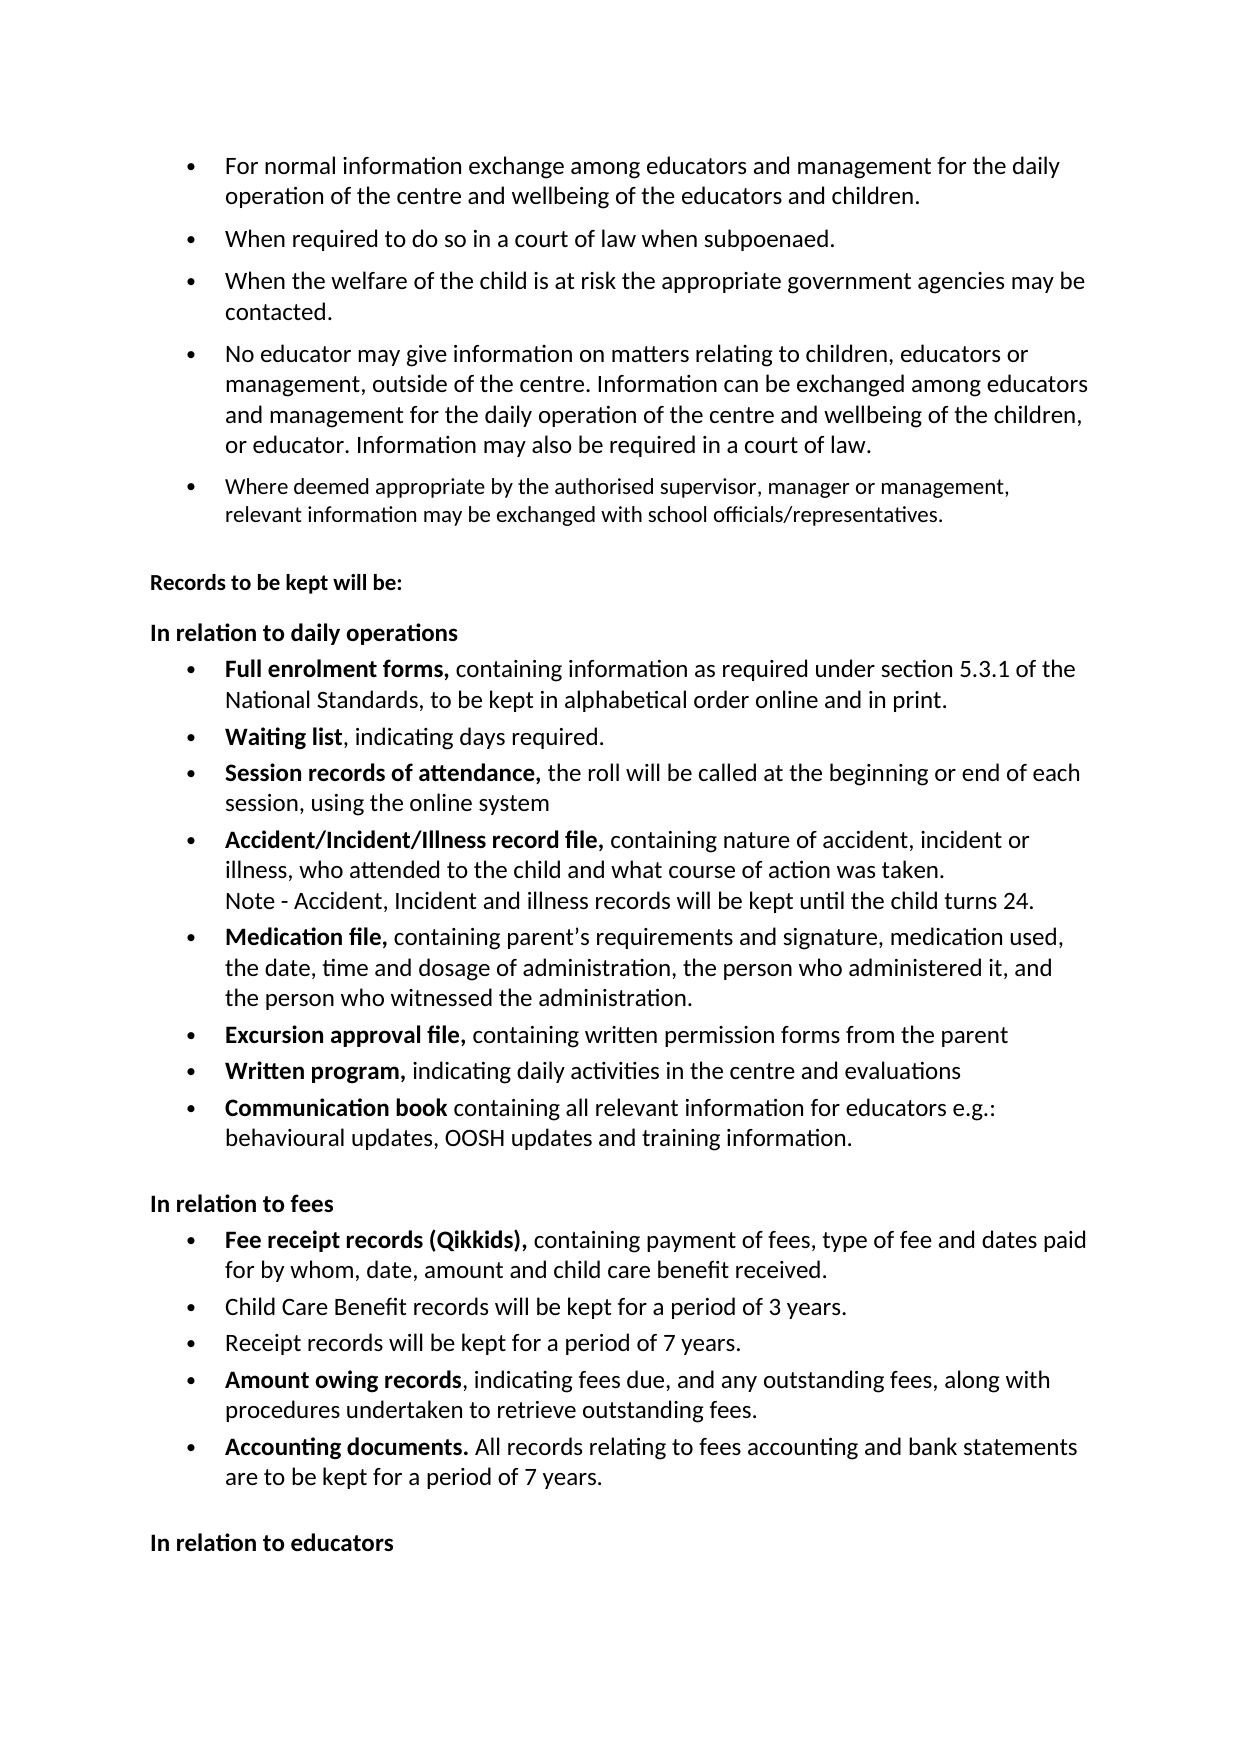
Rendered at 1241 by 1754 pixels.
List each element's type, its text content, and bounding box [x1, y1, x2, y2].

text In relation to fees [150, 1188, 1090, 1218]
list Accounting documents. All records relating to fees accounting and bank statements are to be kept for a period of 7 years. [187, 1431, 1090, 1492]
list Excursion approval file, containing written permission forms from the parent [187, 1019, 1090, 1049]
list Accident/Incident/Illness record file, containing nature of accident, incident or illness, who attended to the child and what course of action was taken. Note - Accident, Incident and illness records will be kept until the child turns 24. [187, 824, 1090, 916]
list Session records of attendance, the roll will be called at the beginning or end of each session, using the online system [187, 757, 1090, 818]
list Communication book containing all relevant information for educators e.g.: behavioural updates, OOSH updates and training information. [187, 1092, 1090, 1153]
list Full enrolment forms, containing information as required under section 5.3.1 of the National Standards, to be kept in alphabetical order online and in print. [187, 654, 1090, 715]
list Receipt records will be kept for a period of 7 years. [187, 1328, 1090, 1358]
text Records to be kept will be: [150, 568, 1090, 596]
text In relation to educators [150, 1527, 1090, 1557]
list No educator may give information on matters relating to children, educators or management, outside of the centre. Information can be exchanged among educators and management for the daily operation of the centre and wellbeing of the children, or educator. Information may also be required in a court of law. [187, 338, 1090, 460]
list Written program, indicating daily activities in the centre and evaluations [187, 1056, 1090, 1086]
list Fee receipt records (Qikkids), containing payment of fees, type of fee and dates paid for by whom, date, amount and child care benefit received. [187, 1224, 1090, 1285]
list Medication file, containing parent’s requirements and signature, medication used, the date, time and dosage of administration, the person who administered it, and the person who witnessed the administration. [187, 922, 1090, 1013]
list When the welfare of the child is at risk the appropriate government agencies may be contacted. [187, 265, 1090, 326]
list Amount owing records, indicating fees due, and any outstanding fees, along with procedures undertaken to retrieve outstanding fees. [187, 1364, 1090, 1425]
list When required to do so in a court of law when subpoenaed. [187, 223, 1090, 253]
text In relation to daily operations [150, 617, 1090, 648]
list For normal information exchange among educators and management for the daily operation of the centre and wellbeing of the educators and children. [187, 150, 1090, 211]
list Where deemed appropriate by the authorised supervisor, manager or management, relevant information may be exchanged with school officials/representatives. [187, 472, 1090, 528]
list Waiting list, indicating days required. [187, 721, 1090, 751]
list Child Care Benefit records will be kept for a period of 3 years. [187, 1291, 1090, 1322]
